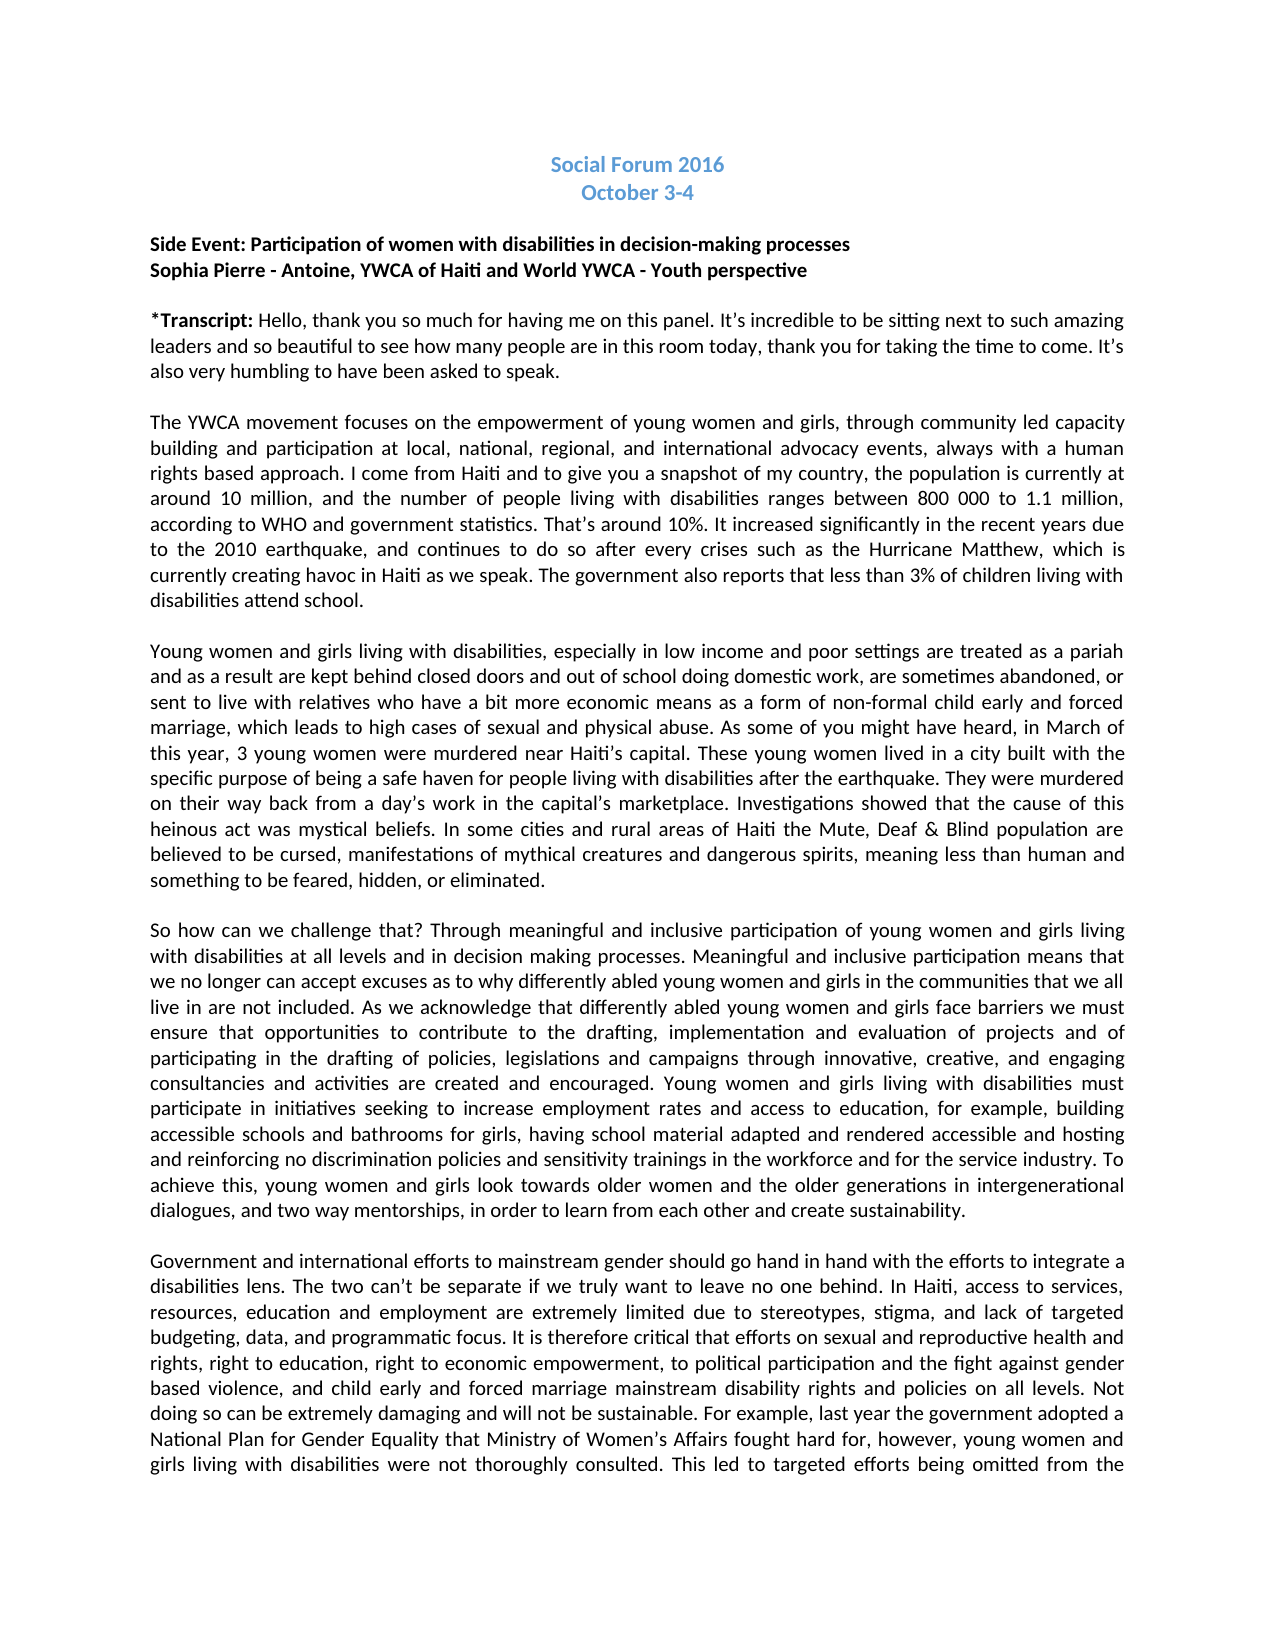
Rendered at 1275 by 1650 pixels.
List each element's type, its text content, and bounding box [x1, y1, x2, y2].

text Young women and girls living with disabilities, especially in low income and poor settings are treated as a pariah and as a result are kept behind closed doors and out of school doing domestic work, are sometimes abandoned, or sent to live with relatives who have a bit more economic means as a form of non-formal child early and forced marriage, which leads to high cases of sexual and physical abuse. As some of you might have heard, in March of this year, 3 young women were murdered near Haiti’s capital. These young women lived in a city built with the specific purpose of being a safe haven for people living with disabilities after the earthquake. They were murdered on their way back from a day’s work in the capital’s marketplace. Investigations showed that the cause of this heinous act was mystical beliefs. In some cities and rural areas of Haiti the Mute, Deaf & Blind population are believed to be cursed, manifestations of mythical creatures and dangerous spirits, meaning less than human and something to be feared, hidden, or eliminated. [150, 638, 1125, 892]
subtitle Social Forum 2016 [150, 150, 1125, 178]
text The YWCA movement focuses on the empowerment of young women and girls, through community led capacity building and participation at local, national, regional, and international advocacy events, always with a human rights based approach. I come from Haiti and to give you a snapshot of my country, the population is currently at around 10 million, and the number of people living with disabilities ranges between 800 000 to 1.1 million, according to WHO and government statistics. That’s around 10%. It increased significantly in the recent years due to the 2010 earthquake, and continues to do so after every crises such as the Hurricane Matthew, which is currently creating havoc in Haiti as we speak. The government also reports that less than 3% of children living with disabilities attend school. [150, 409, 1125, 613]
subtitle October 3-4 [150, 178, 1125, 206]
text So how can we challenge that? Through meaningful and inclusive participation of young women and girls living with disabilities at all levels and in decision making processes. Meaningful and inclusive participation means that we no longer can accept excuses as to why differently abled young women and girls in the communities that we all live in are not included. As we acknowledge that differently abled young women and girls face barriers we must ensure that opportunities to contribute to the drafting, implementation and evaluation of projects and of participating in the drafting of policies, legislations and campaigns through innovative, creative, and engaging consultancies and activities are created and encouraged. Young women and girls living with disabilities must participate in initiatives seeking to increase employment rates and access to education, for example, building accessible schools and bathrooms for girls, having school material adapted and rendered accessible and hosting and reinforcing no discrimination policies and sensitivity trainings in the workforce and for the service industry. To achieve this, young women and girls look towards older women and the older generations in intergenerational dialogues, and two way mentorships, in order to learn from each other and create sustainability. [150, 918, 1125, 1223]
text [150, 1248, 1125, 1477]
text Sophia Pierre - Antoine, YWCA of Haiti and World YWCA - Youth perspective [150, 257, 1125, 282]
text *Transcript: Hello, thank you so much for having me on this panel. It’s incredible to be sitting next to such amazing leaders and so beautiful to see how many people are in this room today, thank you for taking the time to come. It’s also very humbling to have been asked to speak. [150, 308, 1125, 384]
text Side Event: Participation of women with disabilities in decision-making processes [150, 231, 1125, 257]
